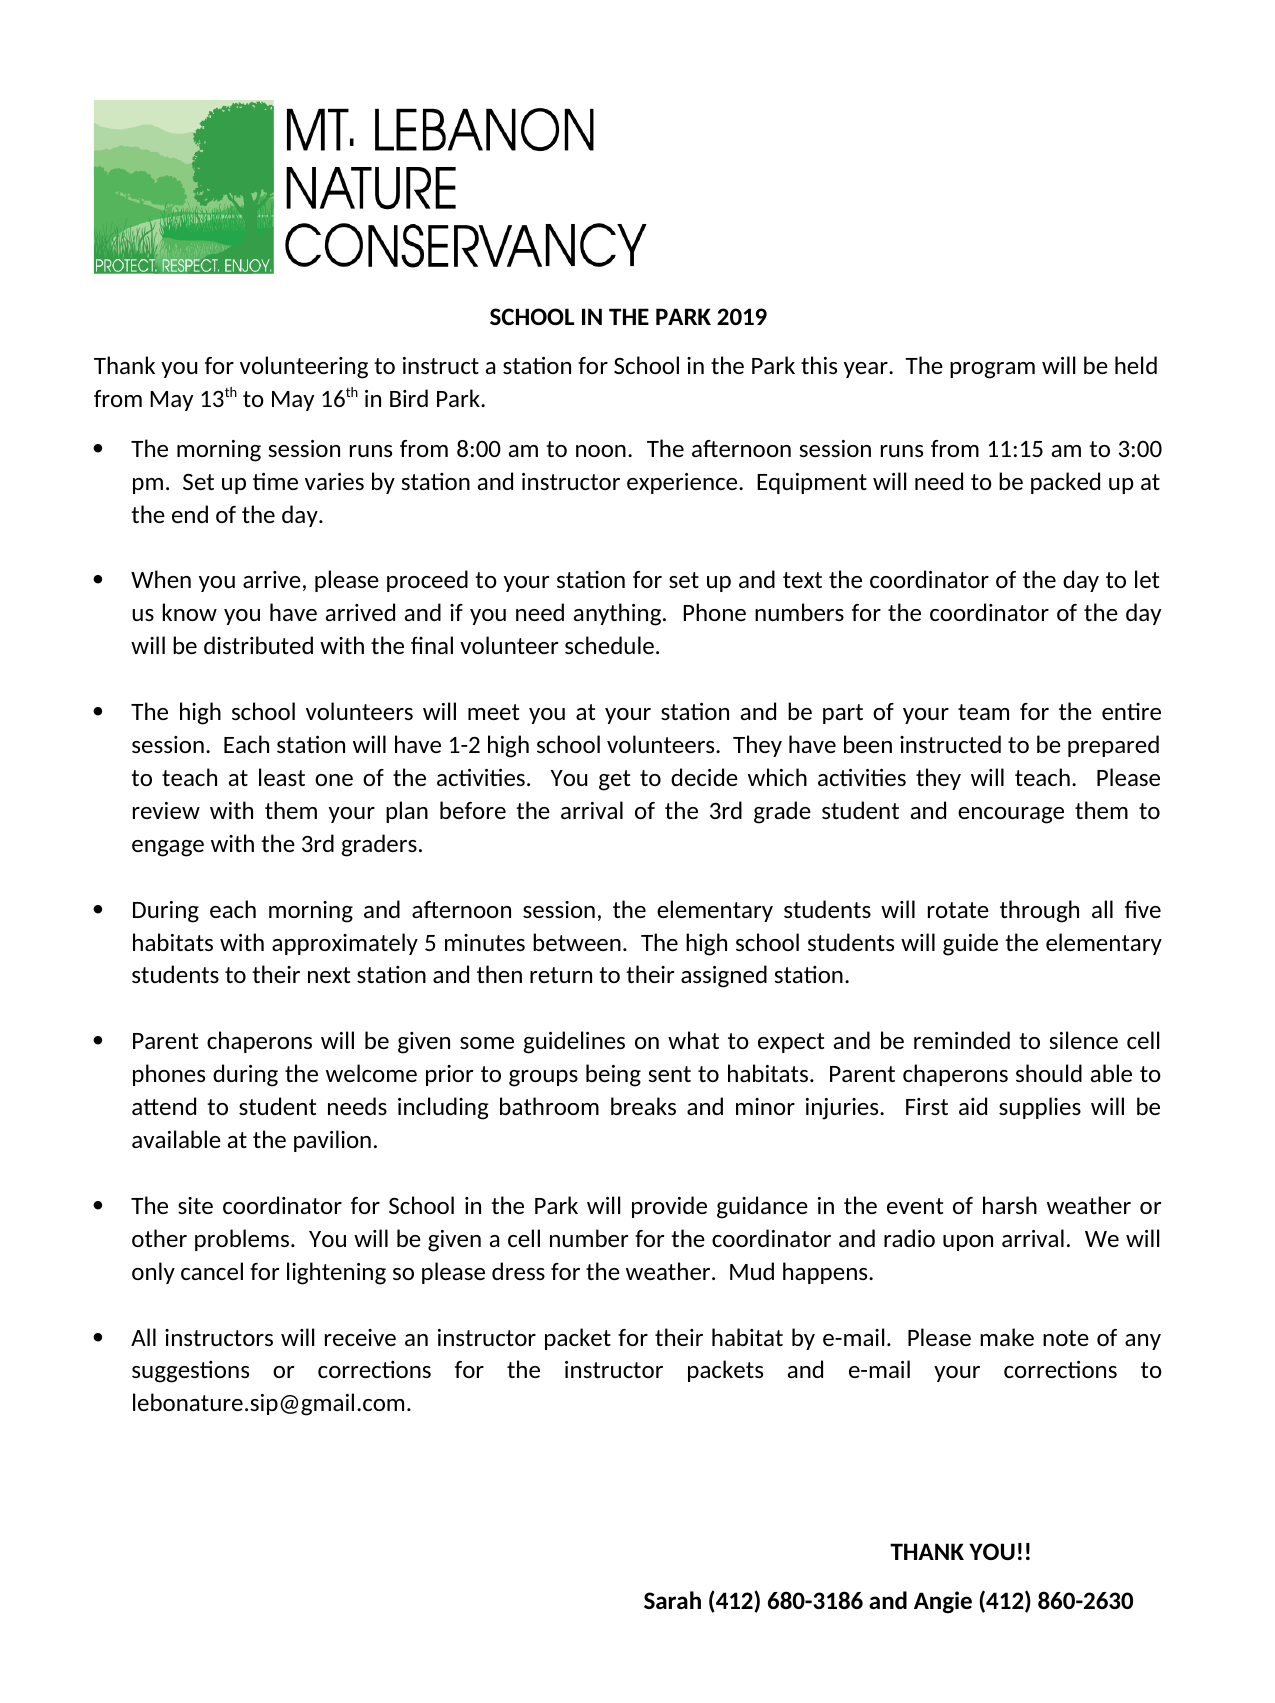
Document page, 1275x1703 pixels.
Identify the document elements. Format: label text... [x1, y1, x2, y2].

text Thank you for volunteering to instruct a station for School in the Park this year. The program will be held from May 13th to May 16th in Bird Park. [94, 351, 1163, 414]
list The morning session runs from 8:00 am to noon. The afternoon session runs from 11:15 am to 3:00 pm. Set up time varies by station and instructor experience. Equipment will need to be packed up at the end of the day. [94, 433, 1163, 529]
list The high school volunteers will meet you at your station and be part of your team for the entire session. Each station will have 1-2 high school volunteers. They have been instructed to be prepared to teach at least one of the activities. You get to decide which activities they will teach. Please review with them your plan before the arrival of the 3rd grade student and encourage them to engage with the 3rd graders. [94, 696, 1163, 858]
picture [93, 100, 663, 274]
list Parent chaperons will be given some guidelines on what to expect and be reminded to silence cell phones during the welcome prior to groups being sent to habitats. Parent chaperons should able to attend to student needs including bathroom breaks and minor injuries. First aid supplies will be available at the pavilion. [94, 1026, 1163, 1155]
text THANK YOU!! [94, 1536, 1032, 1566]
text Sarah (412) 680-3186 and Angie (412) 860-2630 [94, 1586, 1134, 1616]
list When you arrive, please proceed to your station for set up and text the coordinator of the day to let us know you have arrived and if you need anything. Phone numbers for the coordinator of the day will be distributed with the final volunteer schedule. [94, 565, 1163, 661]
list The site coordinator for School in the Park will provide guidance in the event of harsh weather or other problems. You will be given a cell number for the coordinator and radio upon arrival. We will only cancel for lightening so please dress for the weather. Mud happens. [94, 1190, 1163, 1286]
text SCHOOL IN THE PARK 2019 [94, 301, 1163, 331]
list All instructors will receive an instructor packet for their habitat by e-mail. Please make note of any suggestions or corrections for the instructor packets and e-mail your corrections to lebonature.sip@gmail.com. [94, 1322, 1163, 1418]
list During each morning and afternoon session, the elementary students will rotate through all five habitats with approximately 5 minutes between. The high school students will guide the elementary students to their next station and then return to their assigned station. [94, 894, 1163, 990]
